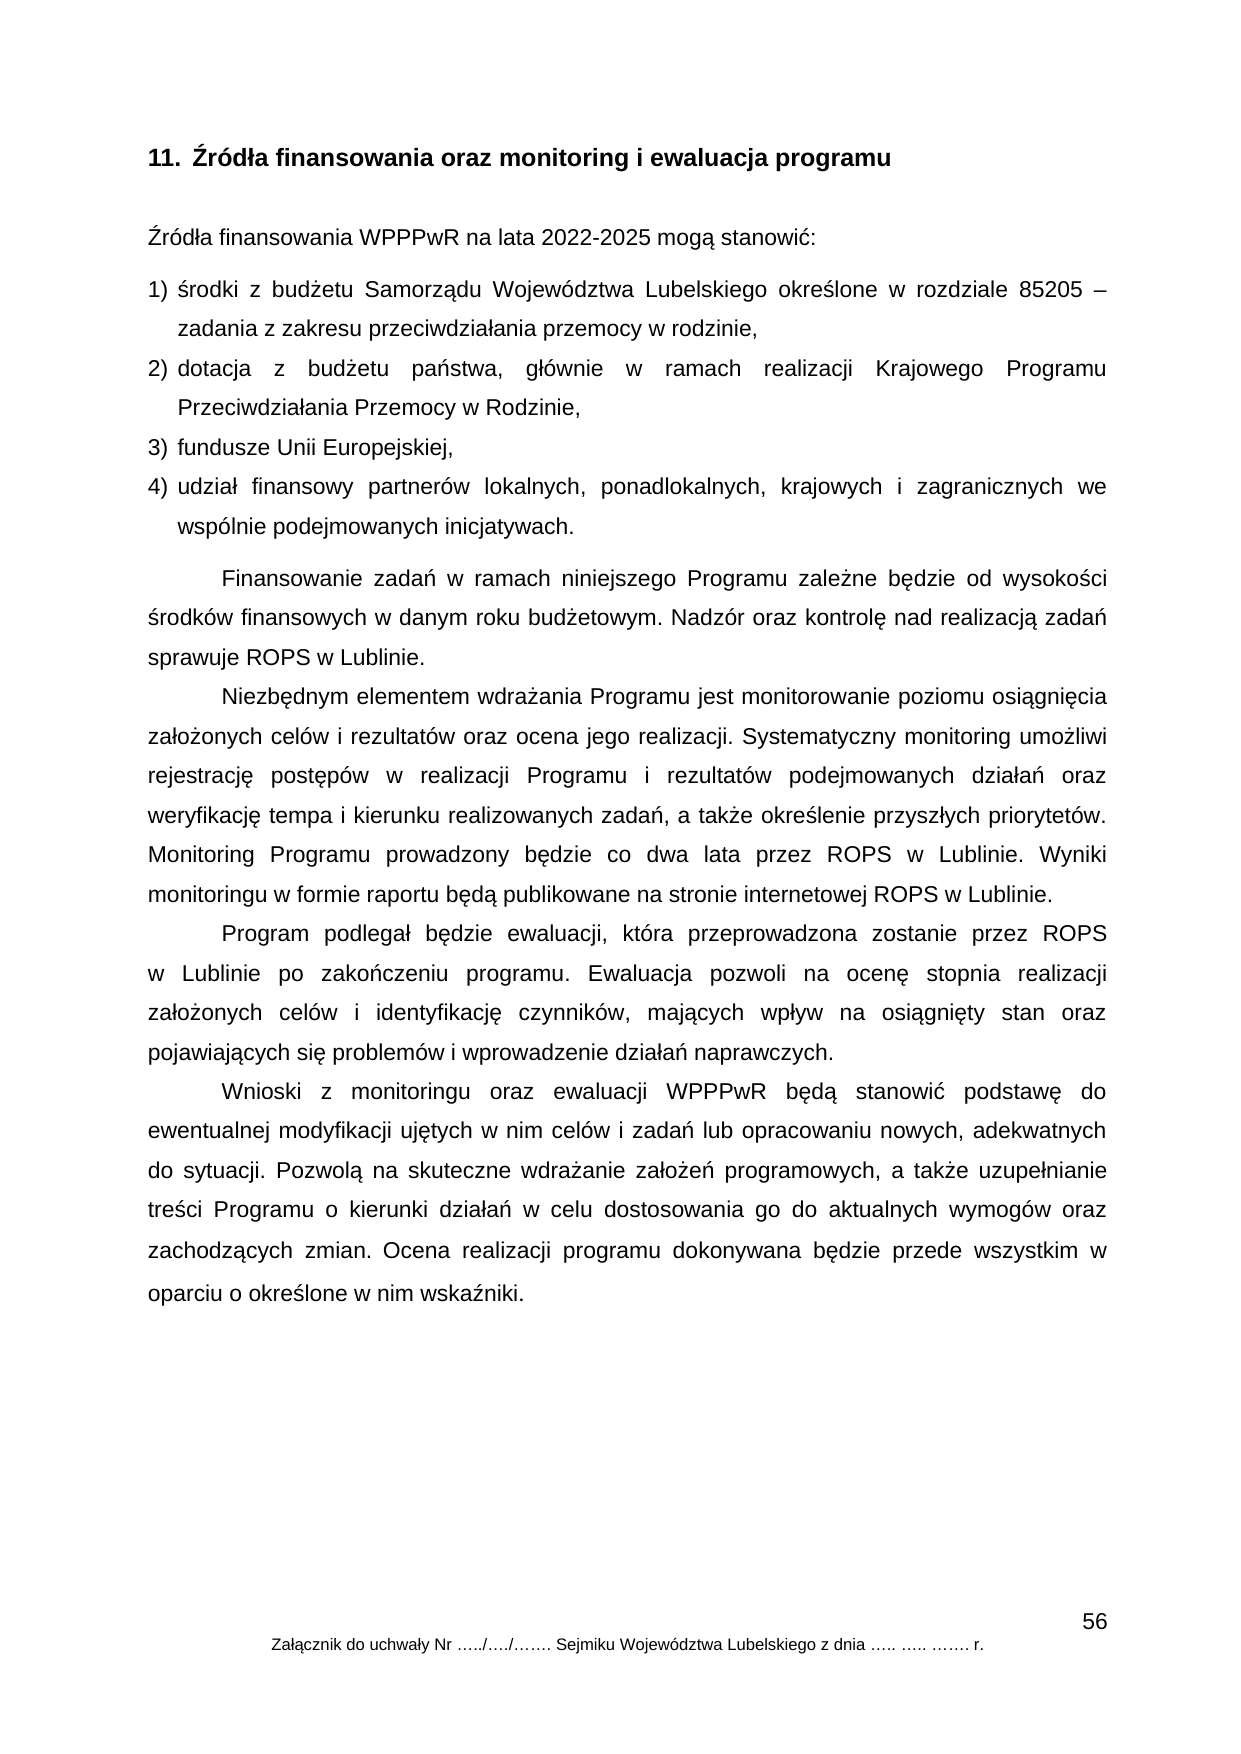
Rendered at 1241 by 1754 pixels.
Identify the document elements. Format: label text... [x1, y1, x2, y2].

text Program podlegał będzie ewaluacji, która przeprowadzona zostanie przez ROPS w Lublinie po zakończeniu programu. Ewaluacja pozwoli na ocenę stopnia realizacji założonych celów i identyfikację czynników, mających wpływ na osiągnięty stan oraz pojawiających się problemów i wprowadzenie działań naprawczych. [148, 920, 1107, 1065]
text Niezbędnym elementem wdrażania Programu jest monitorowanie poziomu osiągnięcia założonych celów i rezultatów oraz ocena jego realizacji. Systematyczny monitoring umożliwi rejestrację postępów w realizacji Programu i rezultatów podejmowanych działań oraz weryfikację tempa i kierunku realizowanych zadań, a także określenie przyszłych priorytetów. Monitoring Programu prowadzony będzie co dwa lata przez ROPS w Lublinie. Wyniki monitoringu w formie raportu będą publikowane na stronie internetowej ROPS w Lublinie. [148, 683, 1107, 907]
list środki z budżetu Samorządu Województwa Lubelskiego określone w rozdziale 85205 – zadania z zakresu przeciwdziałania przemocy w rodzinie, [148, 276, 1107, 342]
list udział finansowy partnerów lokalnych, ponadlokalnych, krajowych i zagranicznych we wspólnie podejmowanych inicjatywach. [148, 473, 1107, 539]
text Finansowanie zadań w ramach niniejszego Programu zależne będzie od wysokości środków finansowych w danym roku budżetowym. Nadzór oraz kontrolę nad realizacją zadań sprawuje ROPS w Lublinie. [148, 565, 1107, 670]
subtitle Źródła finansowania oraz monitoring i ewaluacja programu [148, 143, 1107, 172]
text Źródła finansowania WPPPwR na lata 2022-2025 mogą stanowić: [148, 224, 1107, 250]
list fundusze Unii Europejskiej, [148, 434, 1107, 460]
text Wnioski z monitoringu oraz ewaluacji WPPPwR będą stanowić podstawę do ewentualnej modyfikacji ujętych w nim celów i zadań lub opracowaniu nowych, adekwatnych do sytuacji. Pozwolą na skuteczne wdrażanie założeń programowych, a także uzupełnianie treści Programu o kierunki działań w celu dostosowania go do aktualnych wymogów oraz zachodzących zmian. Ocena realizacji programu dokonywana będzie przede wszystkim w oparciu o określone w nim wskaźniki. [148, 1078, 1107, 1307]
list dotacja z budżetu państwa, głównie w ramach realizacji Krajowego Programu Przeciwdziałania Przemocy w Rodzinie, [148, 355, 1107, 421]
